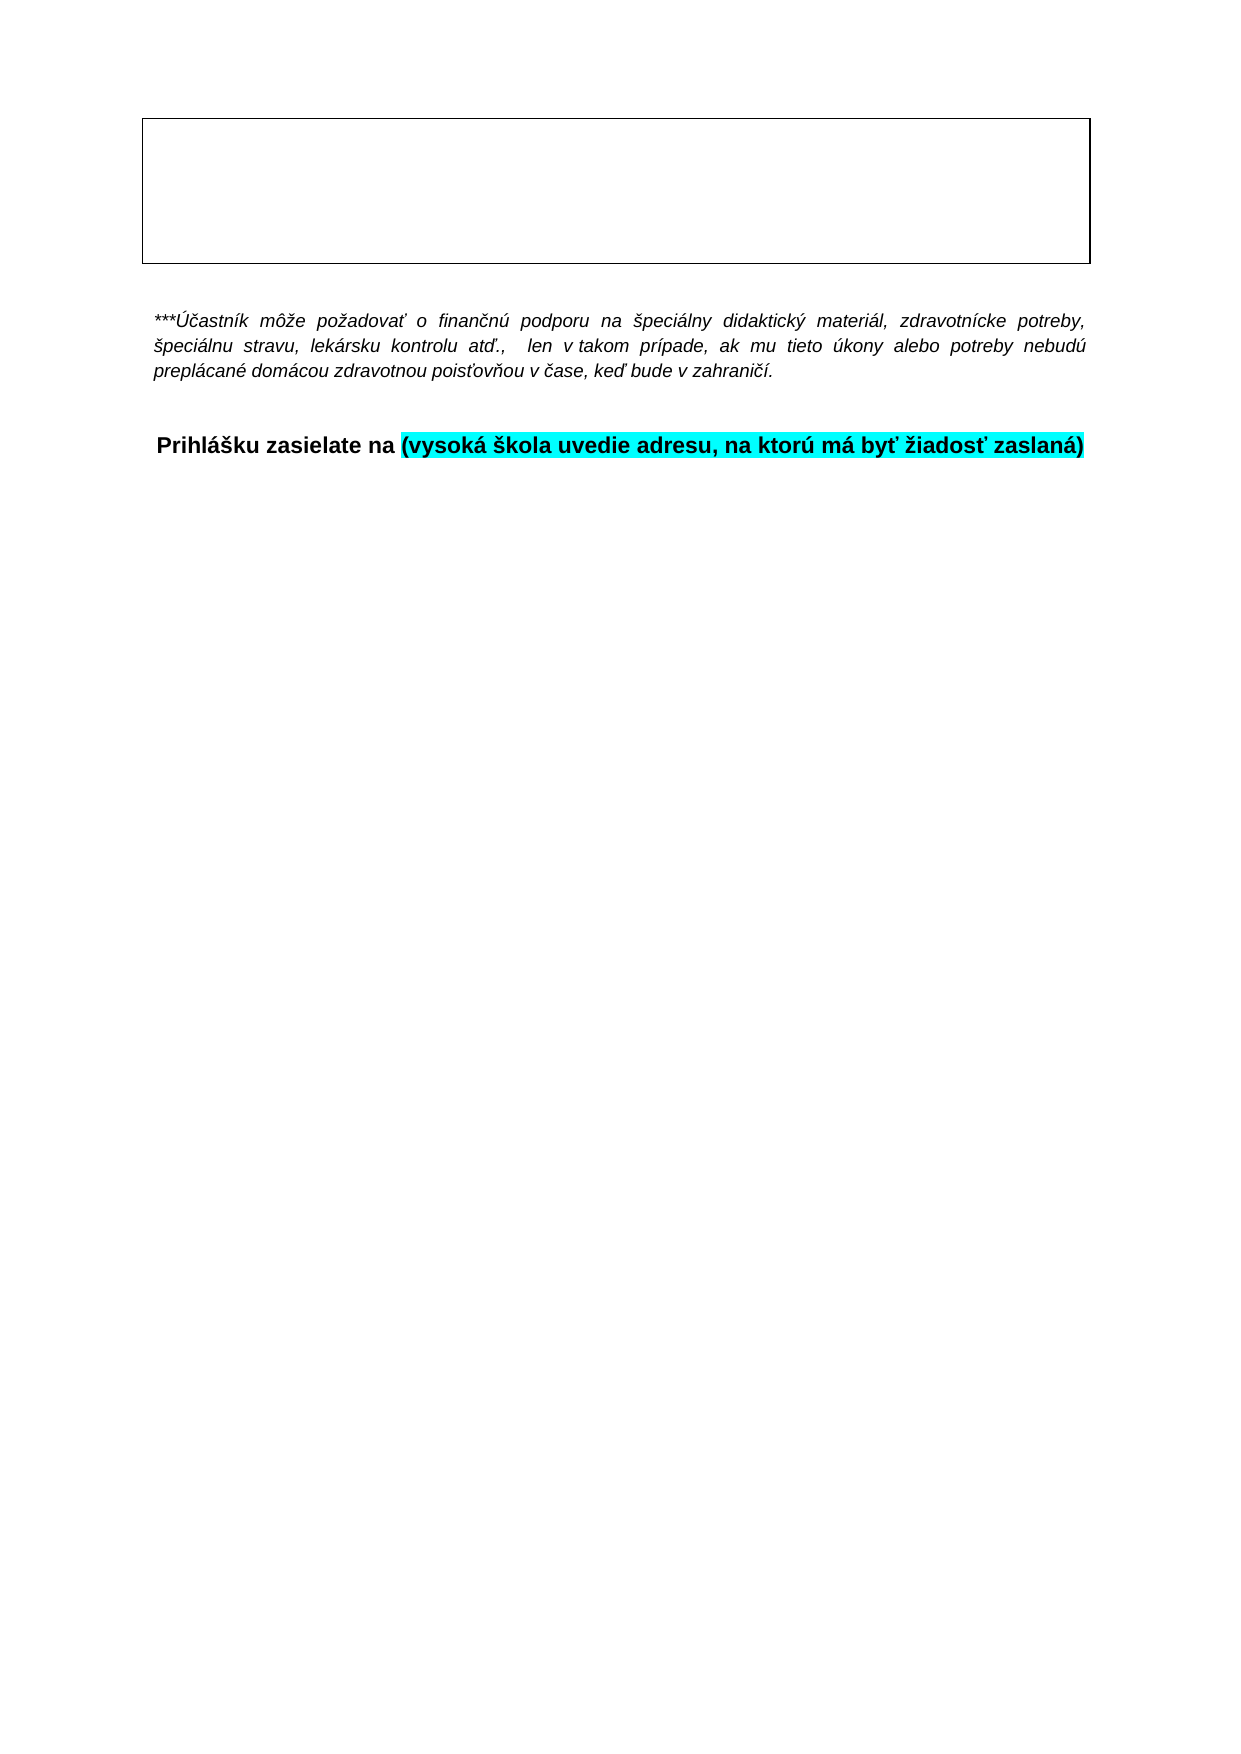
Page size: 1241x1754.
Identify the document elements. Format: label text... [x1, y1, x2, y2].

text ***Účastník môže požadovať o finančnú podporu na špeciálny didaktický materiál, zdravotnícke potreby, špeciálnu stravu, lekársku kontrolu atď., len v takom prípade, ak mu tieto úkony alebo potreby nebudú preplácané domácou zdravotnou poisťovňou v čase, keď bude v zahraničí. [153, 307, 1087, 382]
table_header [143, 119, 1089, 262]
text Prihlášku zasielate na (vysoká škola uvedie adresu, na ktorú má byť žiadosť zaslaná) [153, 432, 401, 458]
